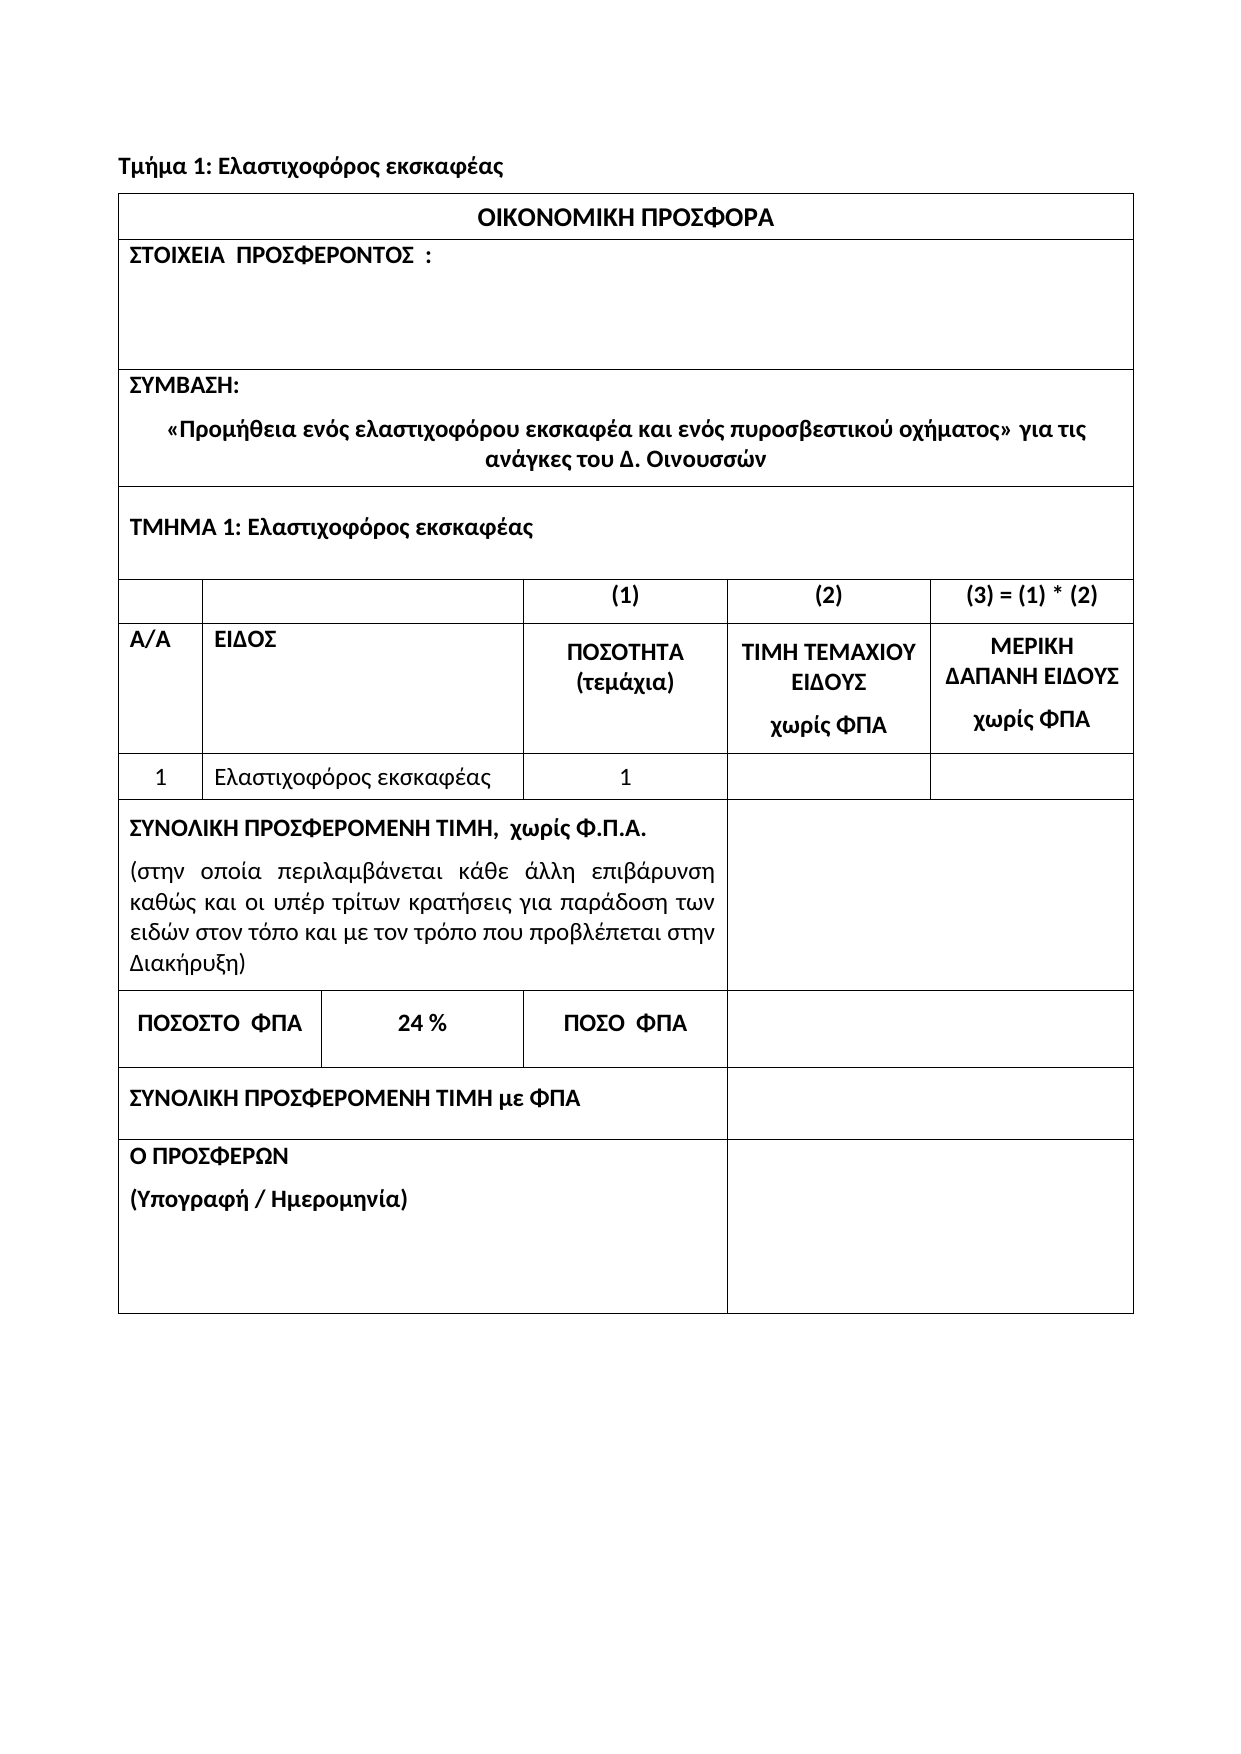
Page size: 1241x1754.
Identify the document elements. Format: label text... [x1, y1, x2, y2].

table_cell [728, 1068, 1133, 1139]
table_cell (3) = (1) * (2) [931, 580, 1133, 622]
table_cell ΤΜΗΜΑ 1: Ελαστιχοφόρος εκσκαφέας [119, 487, 1133, 578]
table_cell [728, 800, 1133, 990]
table_cell 1 [119, 754, 202, 799]
table_cell (2) [728, 580, 930, 622]
table_cell [119, 580, 202, 622]
table_cell ΤΙΜΗ ΤΕΜΑΧΙΟΥ ΕΙΔΟΥΣ χωρίς ΦΠΑ [728, 624, 930, 753]
table_cell ΣΥΝΟΛΙΚΗ ΠΡΟΣΦΕΡΟΜΕΝΗ ΤΙΜΗ, χωρίς Φ.Π.Α. (στην οποία περιλαμβάνεται κάθε άλλη επιβάρυνση καθώς και οι υπέρ τρίτων κρατήσεις για παράδοση των ειδών στον τόπο και με τον τρόπο που προβλέπεται στην Διακήρυξη) [119, 800, 727, 990]
table_cell ΠΟΣΟΣΤΟ ΦΠΑ [119, 991, 321, 1067]
table_cell Ελαστιχοφόρος εκσκαφέας [203, 754, 523, 799]
table_cell ΣΥΝΟΛΙΚΗ ΠΡΟΣΦΕΡΟΜΕΝΗ ΤΙΜΗ με ΦΠΑ [119, 1068, 727, 1139]
table_cell ΣΤΟΙΧΕΙΑ ΠΡΟΣΦΕΡΟΝΤΟΣ : [119, 240, 1133, 369]
table_cell ΠΟΣΟΤΗΤΑ (τεμάχια) [524, 624, 727, 753]
table_cell Α/Α [119, 624, 202, 753]
table_cell 1 [524, 754, 727, 799]
table_header ΟΙΚΟΝΟΜΙΚΗ ΠΡΟΣΦΟΡΑ [119, 194, 1133, 238]
table_cell ΠΟΣΟ ΦΠΑ [524, 991, 727, 1067]
table_cell [728, 1140, 1133, 1312]
table_cell [728, 991, 1133, 1067]
table_cell (1) [524, 580, 727, 622]
table_cell [203, 580, 523, 622]
text Τμήμα 1: Ελαστιχοφόρος εκσκαφέας [118, 150, 1122, 181]
table_cell ΜΕΡΙΚΗ ΔΑΠΑΝΗ ΕΙΔΟΥΣ χωρίς ΦΠΑ [931, 624, 1133, 753]
table_cell [728, 754, 930, 799]
table_cell [931, 754, 1133, 799]
table_cell ΕΙΔΟΣ [203, 624, 523, 753]
table_cell ΣΥΜΒΑΣΗ: «Προμήθεια ενός ελαστιχοφόρου εκσκαφέα και ενός πυροσβεστικού οχήματος» για τις ανάγκες του Δ. Οινουσσών [119, 370, 1133, 486]
table_cell 24 % [322, 991, 523, 1067]
table_cell Ο ΠΡΟΣΦΕΡΩΝ (Υπογραφή / Ημερομηνία) [119, 1140, 727, 1312]
